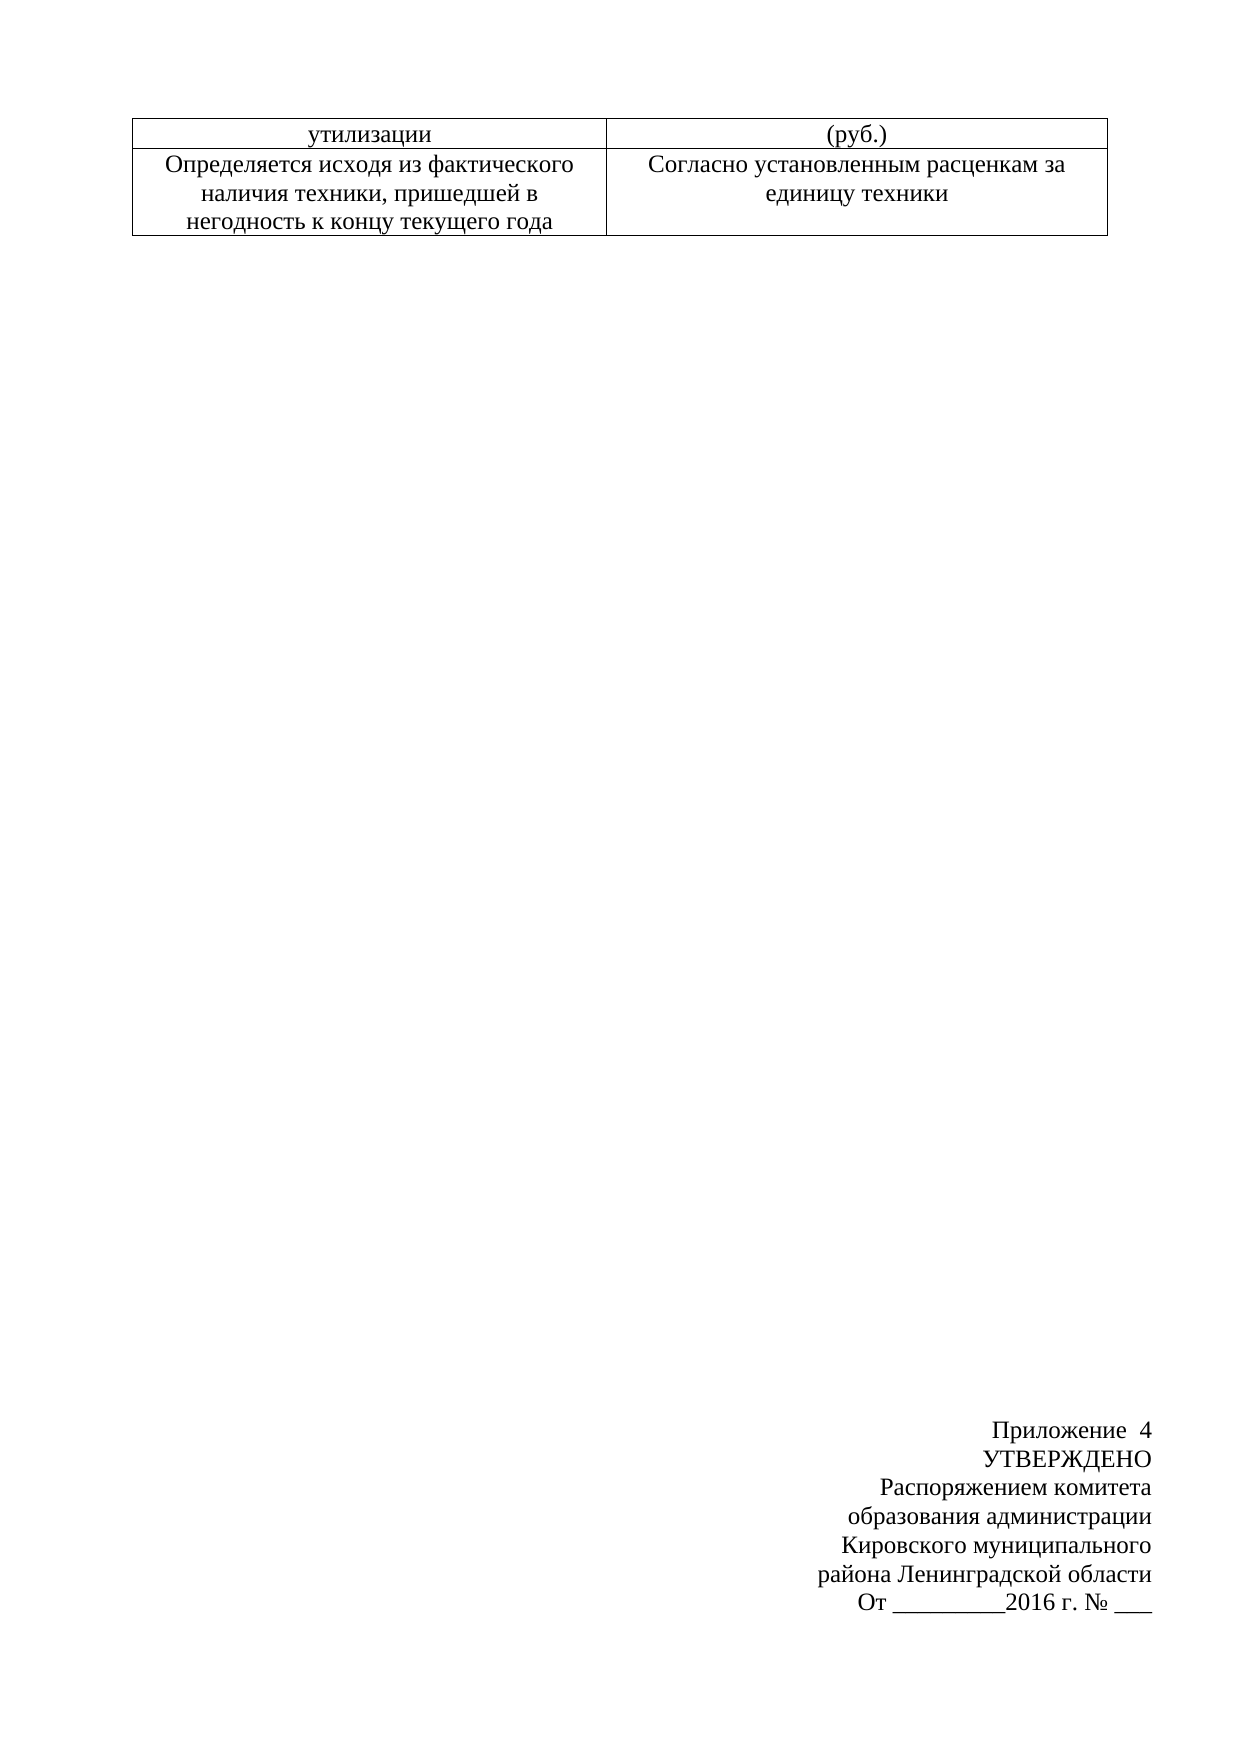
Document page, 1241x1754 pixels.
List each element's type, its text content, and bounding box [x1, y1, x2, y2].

text района Ленинградской области [177, 1559, 1152, 1587]
text Приложение 4 [177, 1415, 1152, 1444]
table_cell Согласно установленным расценкам за единицу техники [607, 149, 1107, 235]
text Распоряжением комитета [177, 1472, 1152, 1501]
text образования администрации [177, 1501, 1152, 1530]
text Кировского муниципального [177, 1530, 1152, 1559]
table_header Цена (руб.) [607, 119, 1107, 148]
text От _________2016 г. № ___ [177, 1587, 1152, 1616]
text УТВЕРЖДЕНО [177, 1444, 1152, 1472]
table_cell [133, 149, 606, 235]
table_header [133, 119, 606, 148]
